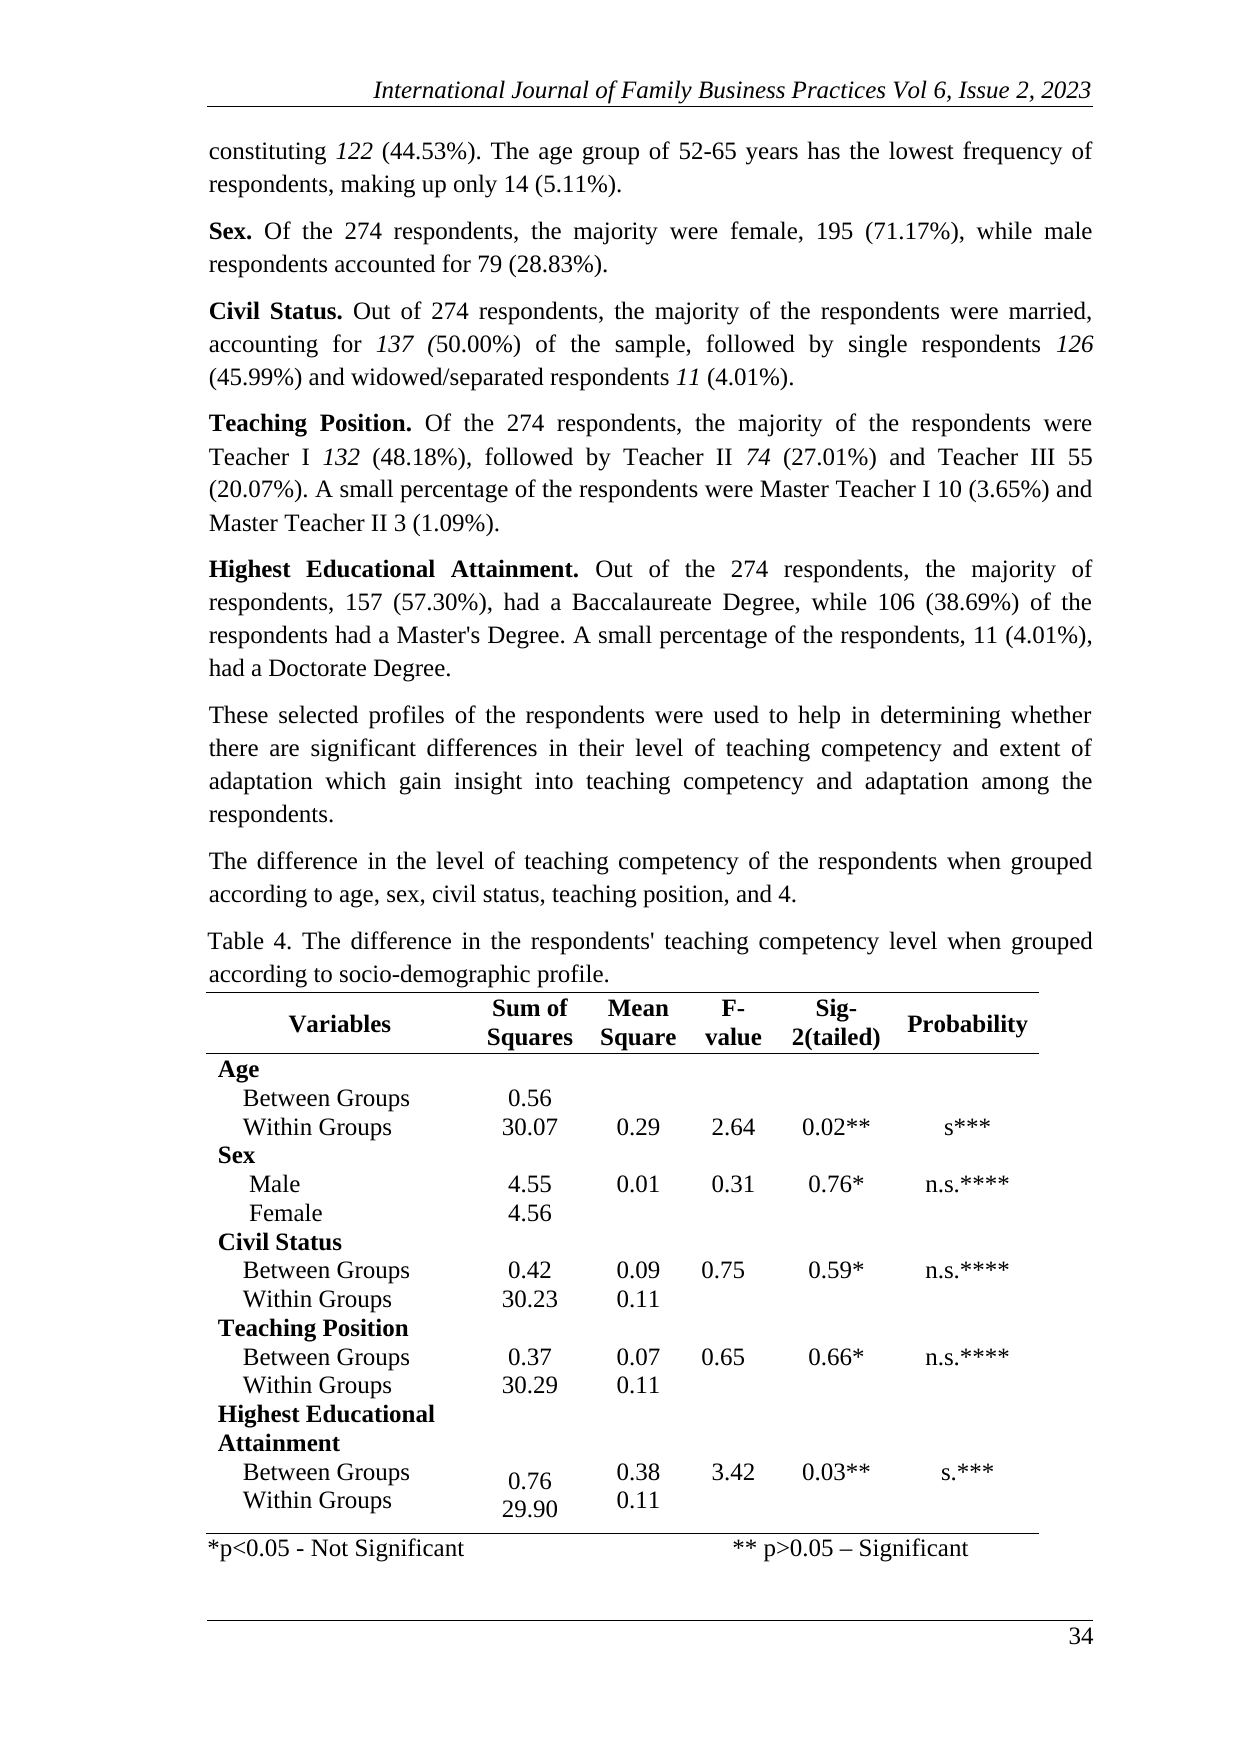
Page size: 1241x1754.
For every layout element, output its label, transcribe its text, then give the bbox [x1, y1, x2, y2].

table_cell Civil Status Between Groups Within Groups [206, 1227, 473, 1313]
table_cell 3.42 [690, 1399, 777, 1532]
table_header Mean Square [587, 993, 690, 1053]
table_cell 0.42 30.23 [473, 1227, 587, 1313]
table_cell s.*** [896, 1399, 1039, 1532]
table_cell 0.03** [777, 1399, 896, 1532]
table_cell 0.65 [690, 1313, 777, 1399]
table_cell 2.64 [690, 1054, 777, 1141]
table_cell n.s.**** [896, 1227, 1039, 1313]
text These selected profiles of the respondents were used to help in determining whether there are significant differences in their level of teaching competency and extent of adaptation which gain insight into teaching competency and adaptation among the respondents. [208, 700, 1093, 828]
text Table 4. The difference in the respondents' teaching competency level when grouped according to socio-demographic profile. [207, 926, 1093, 988]
table_cell 0.29 [587, 1054, 690, 1141]
table_cell Highest Educational Attainment Between Groups Within Groups [206, 1399, 473, 1532]
table_cell Sex Male Female [206, 1141, 473, 1227]
table_cell 0.75 [690, 1227, 777, 1313]
text Teaching Position. Of the 274 respondents, the majority of the respondents were Teacher I 132 (48.18%), followed by Teacher II 74 (27.01%) and Teacher III 55 (20.07%). A small percentage of the respondents were Master Teacher I 10 (3.65%) and Master Teacher II 3 (1.09%). [208, 408, 1093, 536]
text Sex. Of the 274 respondents, the majority were female, 195 (71.17%), while male respondents accounted for 79 (28.83%). [208, 216, 1093, 278]
table_header Probability [896, 993, 1039, 1053]
table_cell 0.59* [777, 1227, 896, 1313]
table_cell n.s.**** [896, 1313, 1039, 1399]
text Highest Educational Attainment. Out of the 274 respondents, the majority of respondents, 157 (57.30%), had a Baccalaureate Degree, while 106 (38.69%) of the respondents had a Master's Degree. A small percentage of the respondents, 11 (4.01%), had a Doctorate Degree. [208, 554, 1093, 682]
table_cell Teaching Position Between Groups Within Groups [206, 1313, 473, 1399]
text The difference in the level of teaching competency of the respondents when grouped according to age, sex, civil status, teaching position, and 4. [208, 846, 1093, 908]
table_cell 0.66* [777, 1313, 896, 1399]
table_cell n.s.**** [896, 1141, 1039, 1227]
table_header Variables [206, 993, 473, 1053]
table_cell 0.02** [777, 1054, 896, 1141]
table_cell 0.01 [587, 1141, 690, 1227]
table_cell 0.76* [777, 1141, 896, 1227]
text *p<0.05 - Not Significant ** p>0.05 – Significant [207, 1533, 1093, 1562]
table_cell 0.37 30.29 [473, 1313, 587, 1399]
table_cell 0.31 [690, 1141, 777, 1227]
table_cell 0.07 0.11 [587, 1313, 690, 1399]
table_header Sum of Squares [473, 993, 587, 1053]
text Civil Status. Out of 274 respondents, the majority of the respondents were married, accounting for 137 (50.00%) of the sample, followed by single respondents 126 (45.99%) and widowed/separated respondents 11 (4.01%). [208, 296, 1093, 391]
table_cell s*** [896, 1054, 1039, 1141]
table_cell Age Between Groups Within Groups [206, 1054, 473, 1141]
table_header F-value [690, 993, 777, 1053]
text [208, 136, 1093, 198]
table_cell 0.76 29.90 [473, 1399, 587, 1532]
table_cell 0.38 0.11 [587, 1399, 690, 1532]
table_cell 0.56 30.07 [473, 1054, 587, 1141]
table_cell 4.55 4.56 [473, 1141, 587, 1227]
table_header Sig-2(tailed) [777, 993, 896, 1053]
table_cell 0.09 0.11 [587, 1227, 690, 1313]
